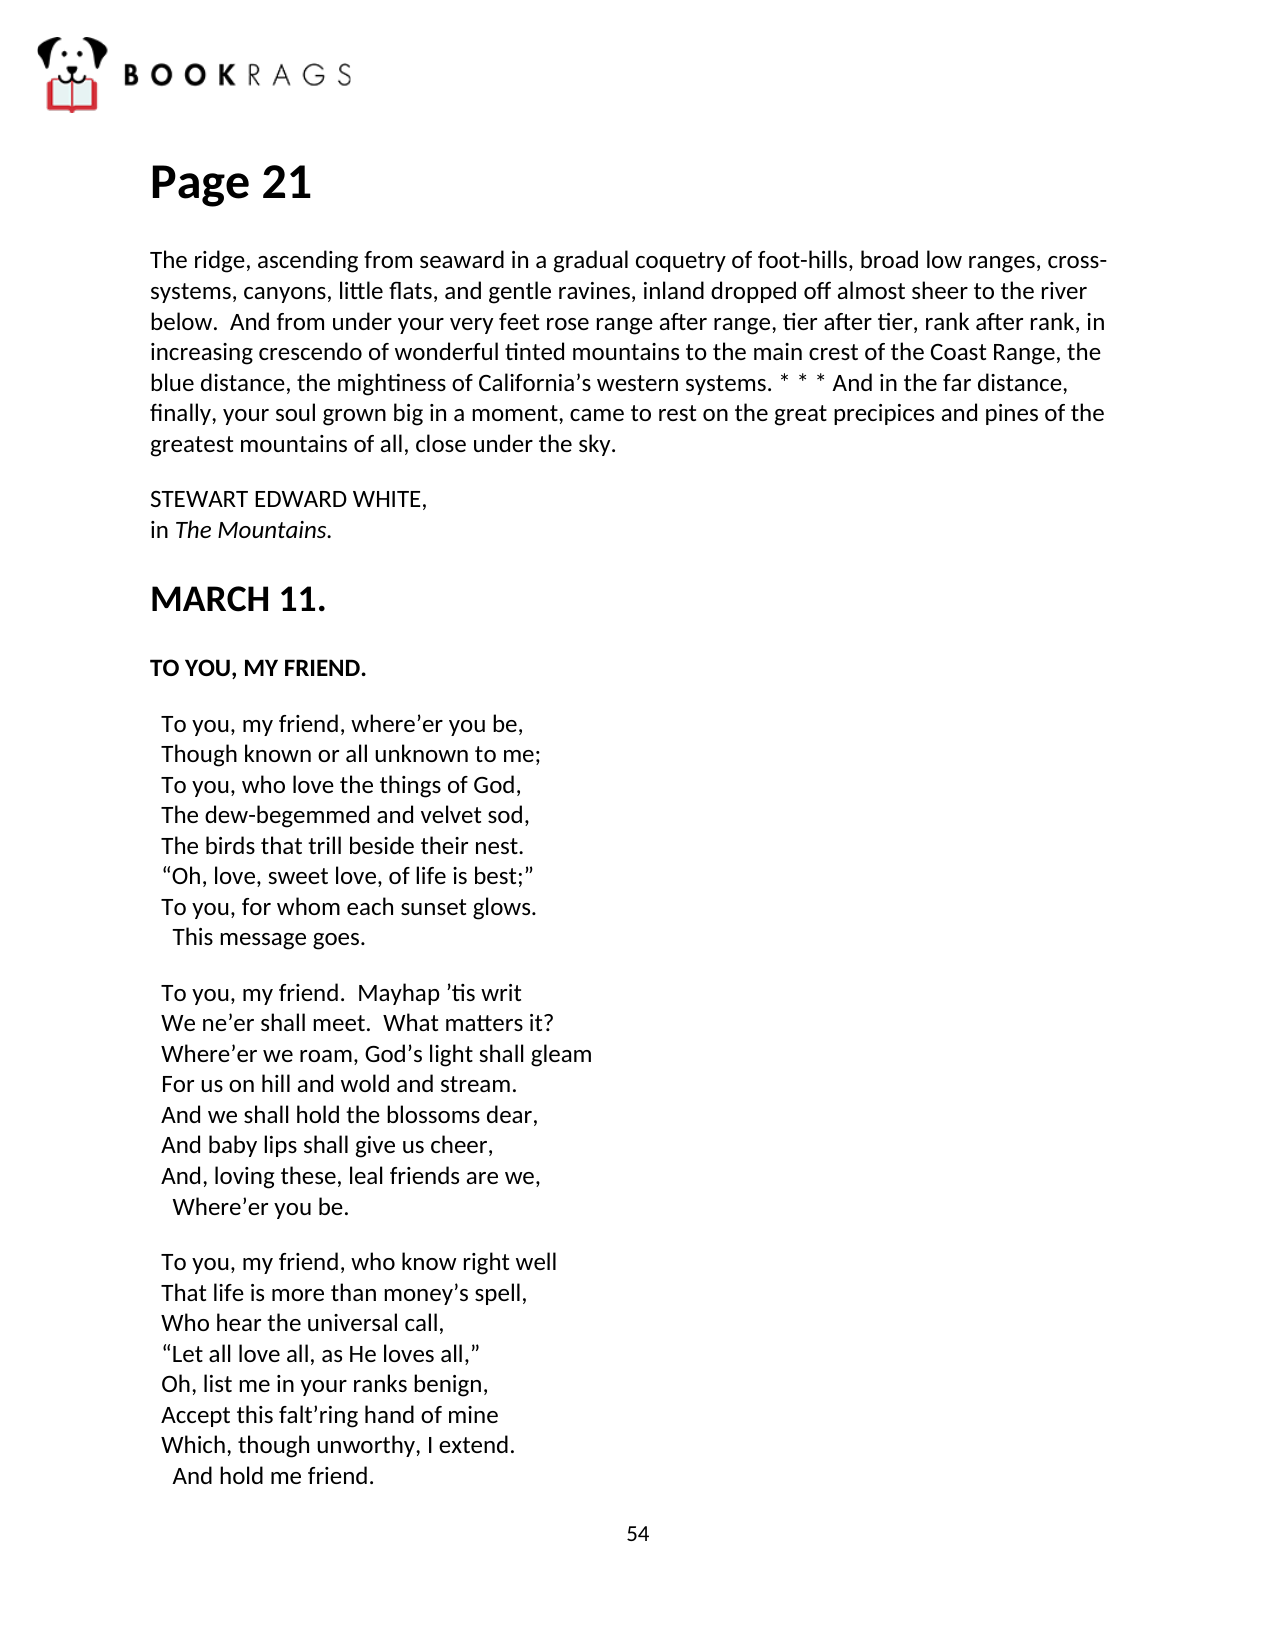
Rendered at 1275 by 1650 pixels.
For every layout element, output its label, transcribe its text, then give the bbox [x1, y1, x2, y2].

text Page 21 [150, 150, 1125, 211]
text To you, my friend, where’er you be, Though known or all unknown to me; To you, who love the things of God, The dew-begemmed and velvet sod, The birds that trill beside their nest. “Oh, love, sweet love, of life is best;” To you, for whom each sunset glows. This message goes. [150, 708, 1125, 952]
text The ridge, ascending from seaward in a gradual coquetry of foot-hills, broad low ranges, cross-systems, canyons, little flats, and gentle ravines, inland dropped off almost sheer to the river below. And from under your very feet rose range after range, tier after tier, rank after rank, in increasing crescendo of wonderful tinted mountains to the main crest of the Coast Range, the blue distance, the mightiness of California’s western systems. * * * And in the far distance, finally, your soul grown big in a moment, came to rest on the great precipices and pines of the greatest mountains of all, close under the sky. [150, 244, 1125, 458]
text TO YOU, MY FRIEND. [150, 652, 1125, 683]
picture [37, 37, 351, 113]
text MARCH 11. [150, 575, 1125, 621]
text To you, my friend, who know right well That life is more than money’s spell, Who hear the universal call, “Let all love all, as He loves all,” Oh, list me in your ranks benign, Accept this falt’ring hand of mine Which, though unworthy, I extend. And hold me friend. [150, 1246, 1125, 1490]
text To you, my friend. Mayhap ’tis writ We ne’er shall meet. What matters it? Where’er we roam, God’s light shall gleam For us on hill and wold and stream. And we shall hold the blossoms dear, And baby lips shall give us cheer, And, loving these, leal friends are we, Where’er you be. [150, 977, 1125, 1221]
text STEWART EDWARD WHITE, in The Mountains. [150, 483, 1125, 544]
